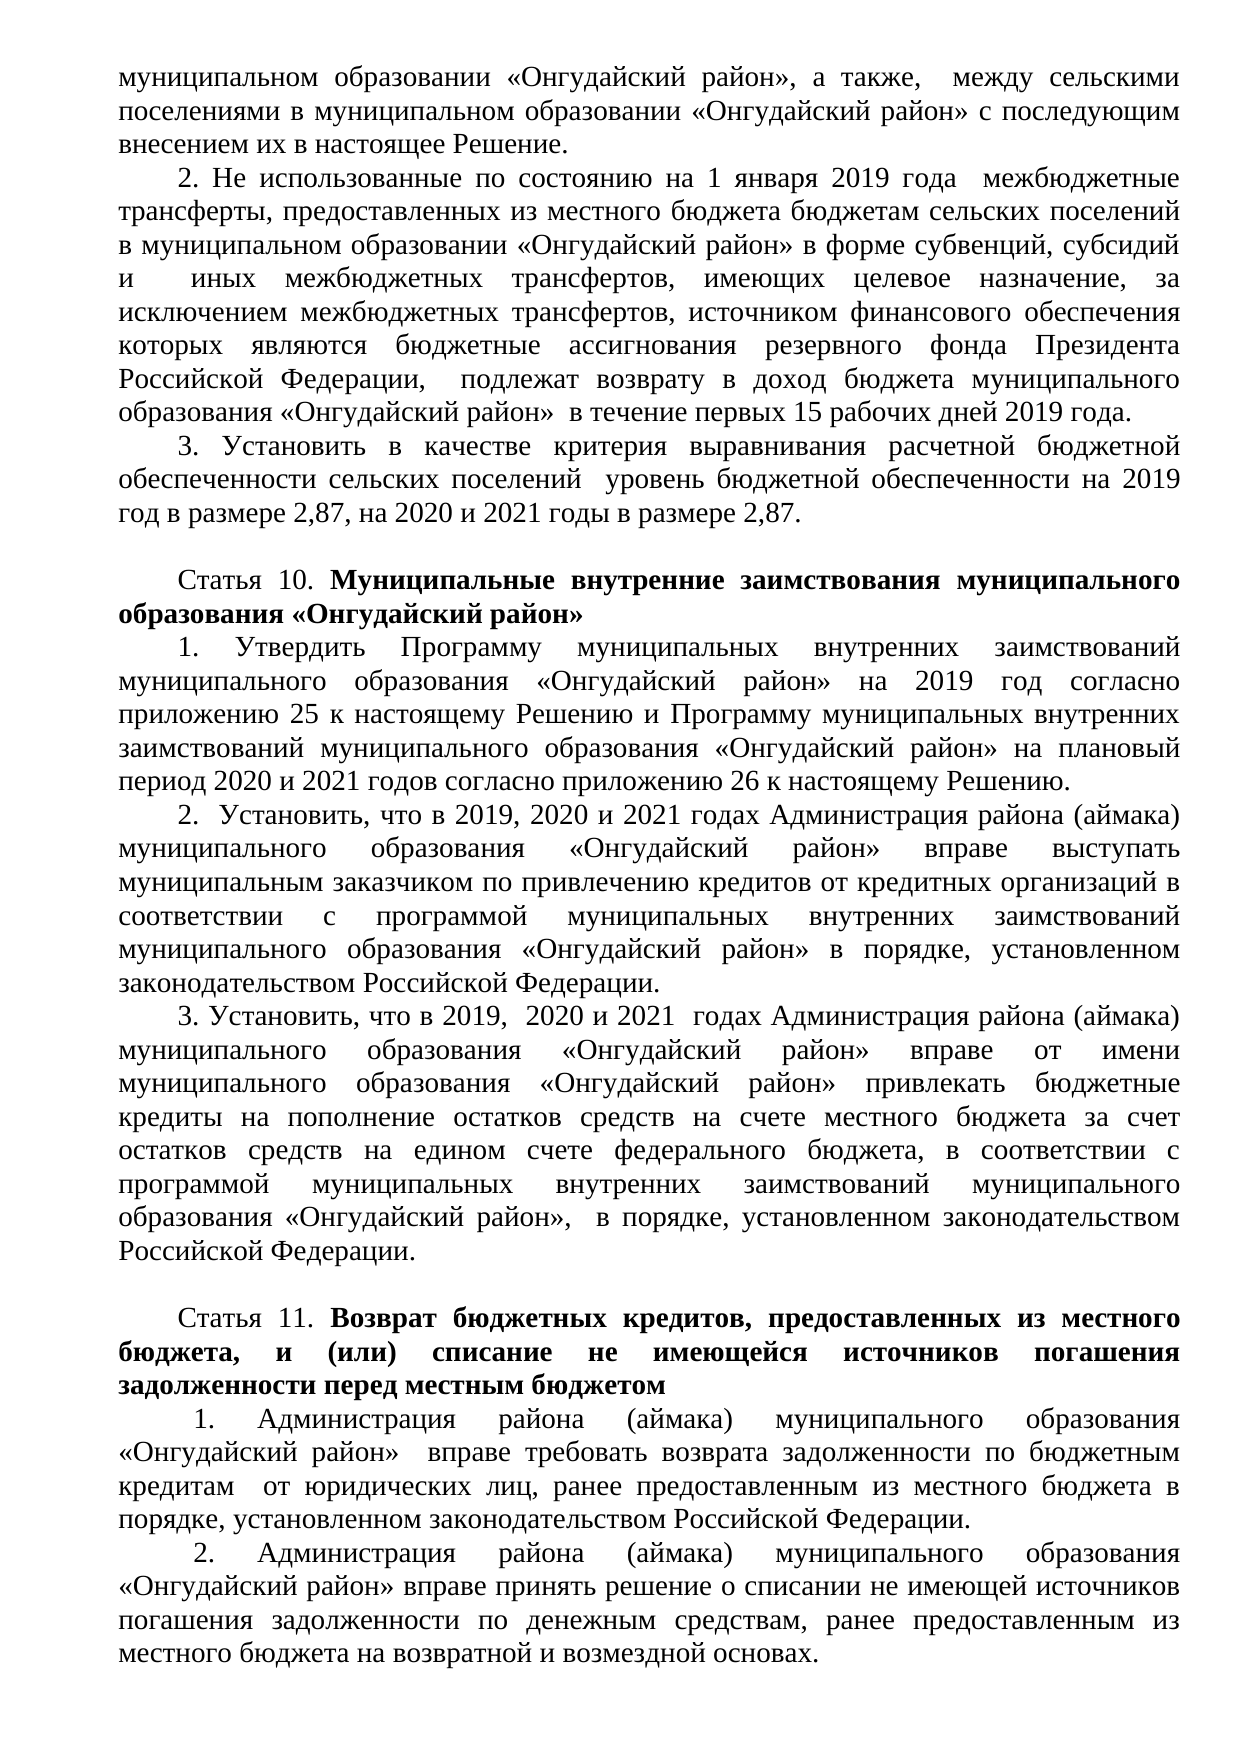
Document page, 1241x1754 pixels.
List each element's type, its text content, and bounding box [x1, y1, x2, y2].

text 1. Администрация района (аймака) муниципального образования «Онгудайский район» вправе требовать возврата задолженности по бюджетным кредитам от юридических лиц, ранее предоставленным из местного бюджета в порядке, установленном законодательством Российской Федерации. [118, 1401, 1181, 1535]
text 3. Установить, что в 2019, 2020 и 2021 годах Администрация района (аймака) муниципального образования «Онгудайский район» вправе от имени муниципального образования «Онгудайский район» привлекать бюджетные кредиты на пополнение остатков средств на счете местного бюджета за счет остатков средств на едином счете федерального бюджета, в соответствии с программой муниципальных внутренних заимствований муниципального образования «Онгудайский район», в порядке, установленном законодательством Российской Федерации. [118, 998, 1181, 1267]
text 1. Утвердить Программу муниципальных внутренних заимствований муниципального образования «Онгудайский район» на 2019 год согласно приложению 25 к настоящему Решению и Программу муниципальных внутренних заимствований муниципального образования «Онгудайский район» на плановый период 2020 и 2021 годов согласно приложению 26 к настоящему Решению. [118, 629, 1181, 797]
text Статья 11. Возврат бюджетных кредитов, предоставленных из местного бюджета, и (или) списание не имеющейся источников погашения задолженности перед местным бюджетом [118, 1300, 1181, 1401]
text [118, 59, 1181, 160]
text 2. Не использованные по состоянию на 1 января 2019 года межбюджетные трансферты, предоставленных из местного бюджета бюджетам сельских поселений в муниципальном образовании «Онгудайский район» в форме субвенций, субсидий и иных межбюджетных трансфертов, имеющих целевое назначение, за исключением межбюджетных трансфертов, источником финансового обеспечения которых являются бюджетные ассигнования резервного фонда Президента Российской Федерации, подлежат возврату в доход бюджета муниципального образования «Онгудайский район» в течение первых 15 рабочих дней 2019 года. [118, 160, 1181, 428]
text 3. Установить в качестве критерия выравнивания расчетной бюджетной обеспеченности сельских поселений уровень бюджетной обеспеченности на 2019 год в размере 2,87, на 2020 и 2021 годы в размере 2,87. [118, 428, 1181, 529]
text 2. Администрация района (аймака) муниципального образования «Онгудайский район» вправе принять решение о списании не имеющей источников погашения задолженности по денежным средствам, ранее предоставленным из местного бюджета на возвратной и возмездной основах. [118, 1535, 1181, 1669]
text Статья 10. Муниципальные внутренние заимствования муниципального образования «Онгудайский район» [118, 562, 1181, 629]
text 2. Установить, что в 2019, 2020 и 2021 годах Администрация района (аймака) муниципального образования «Онгудайский район» вправе выступать муниципальным заказчиком по привлечению кредитов от кредитных организаций в соответствии с программой муниципальных внутренних заимствований муниципального образования «Онгудайский район» в порядке, установленном законодательством Российской Федерации. [118, 797, 1181, 998]
